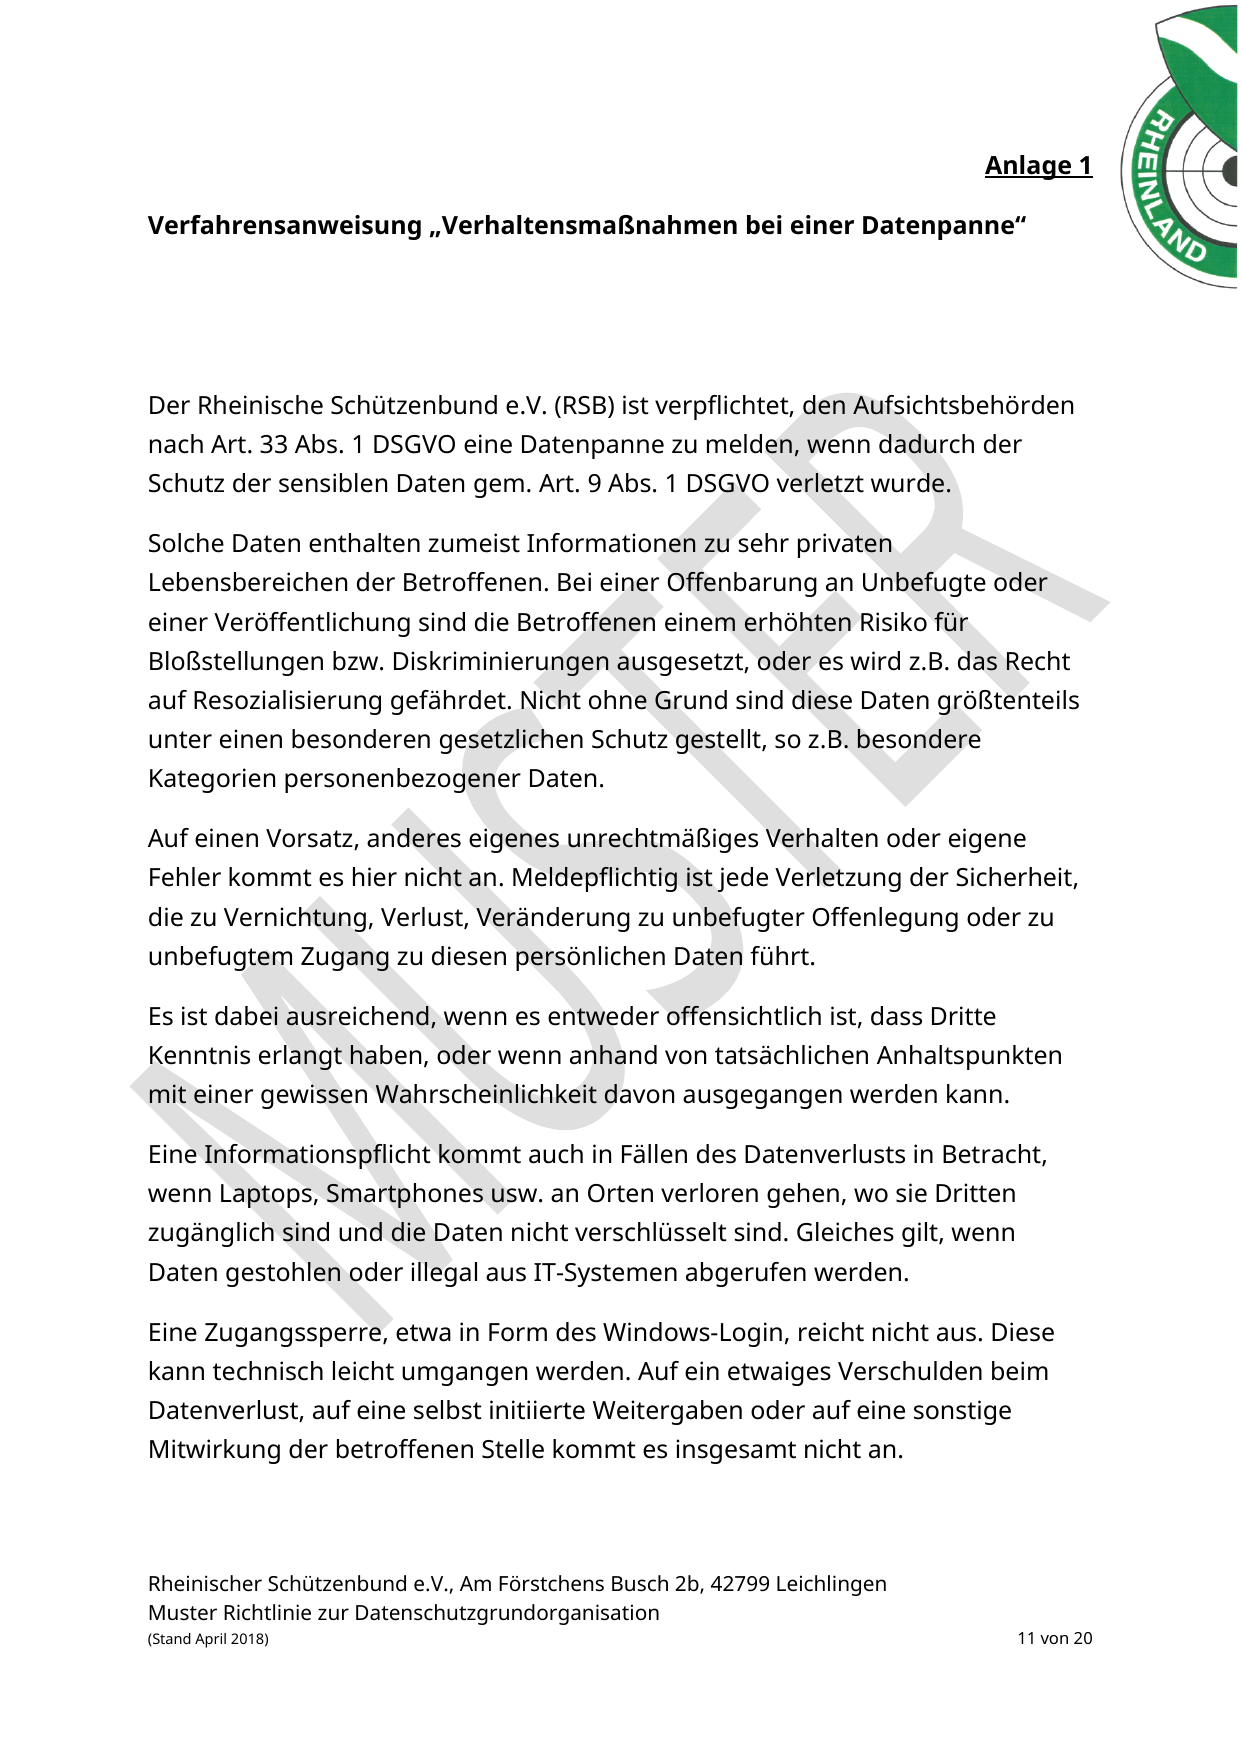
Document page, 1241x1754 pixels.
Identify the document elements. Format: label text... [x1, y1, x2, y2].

text Eine Zugangssperre, etwa in Form des Windows-Login, reicht nicht aus. Diese kann technisch leicht umgangen werden. Auf ein etwaiges Verschulden beim Datenverlust, auf eine selbst initiierte Weitergaben oder auf eine sonstige Mitwirkung der betroffenen Stelle kommt es insgesamt nicht an. [148, 1314, 1093, 1466]
text Eine Informationspflicht kommt auch in Fällen des Datenverlusts in Betracht, wenn Laptops, Smartphones usw. an Orten verloren gehen, wo sie Dritten zugänglich sind und die Daten nicht verschlüsselt sind. Gleiches gilt, wenn Daten gestohlen oder illegal aus IT-Systemen abgerufen werden. [148, 1137, 1093, 1288]
text Solche Daten enthalten zumeist Informationen zu sehr privaten Lebensbereichen der Betroffenen. Bei einer Offenbarung an Unbefugte oder einer Veröffentlichung sind die Betroffenen einem erhöhten Risiko für Bloßstellungen bzw. Diskriminierungen ausgesetzt, oder es wird z.B. das Recht auf Resozialisierung gefährdet. Nicht ohne Grund sind diese Daten größtenteils unter einen besonderen gesetzlichen Schutz gestellt, so z.B. besondere Kategorien personenbezogener Daten. [148, 526, 1093, 795]
text Verfahrensanweisung „Verhaltensmaßnahmen bei einer Datenpanne“ [148, 208, 1093, 242]
text Auf einen Vorsatz, anderes eigenes unrechtmäßiges Verhalten oder eigene Fehler kommt es hier nicht an. Meldepflichtig ist jede Verletzung der Sicherheit, die zu Vernichtung, Verlust, Veränderung zu unbefugter Offenlegung oder zu unbefugtem Zugang zu diesen persönlichen Daten führt. [148, 821, 1093, 972]
picture [878, 1, 1238, 294]
text Es ist dabei ausreichend, wenn es entweder offensichtlich ist, dass Dritte Kenntnis erlangt haben, oder wenn anhand von tatsächlichen Anhaltspunkten mit einer gewissen Wahrscheinlichkeit davon ausgegangen werden kann. [148, 998, 1093, 1111]
text Anlage 1 [148, 148, 1093, 182]
text Der Rheinische Schützenbund e.V. (RSB) ist verpflichtet, den Aufsichtsbehörden nach Art. 33 Abs. 1 DSGVO eine Datenpanne zu melden, wenn dadurch der Schutz der sensiblen Daten gem. Art. 9 Abs. 1 DSGVO verletzt wurde. [148, 388, 1093, 500]
